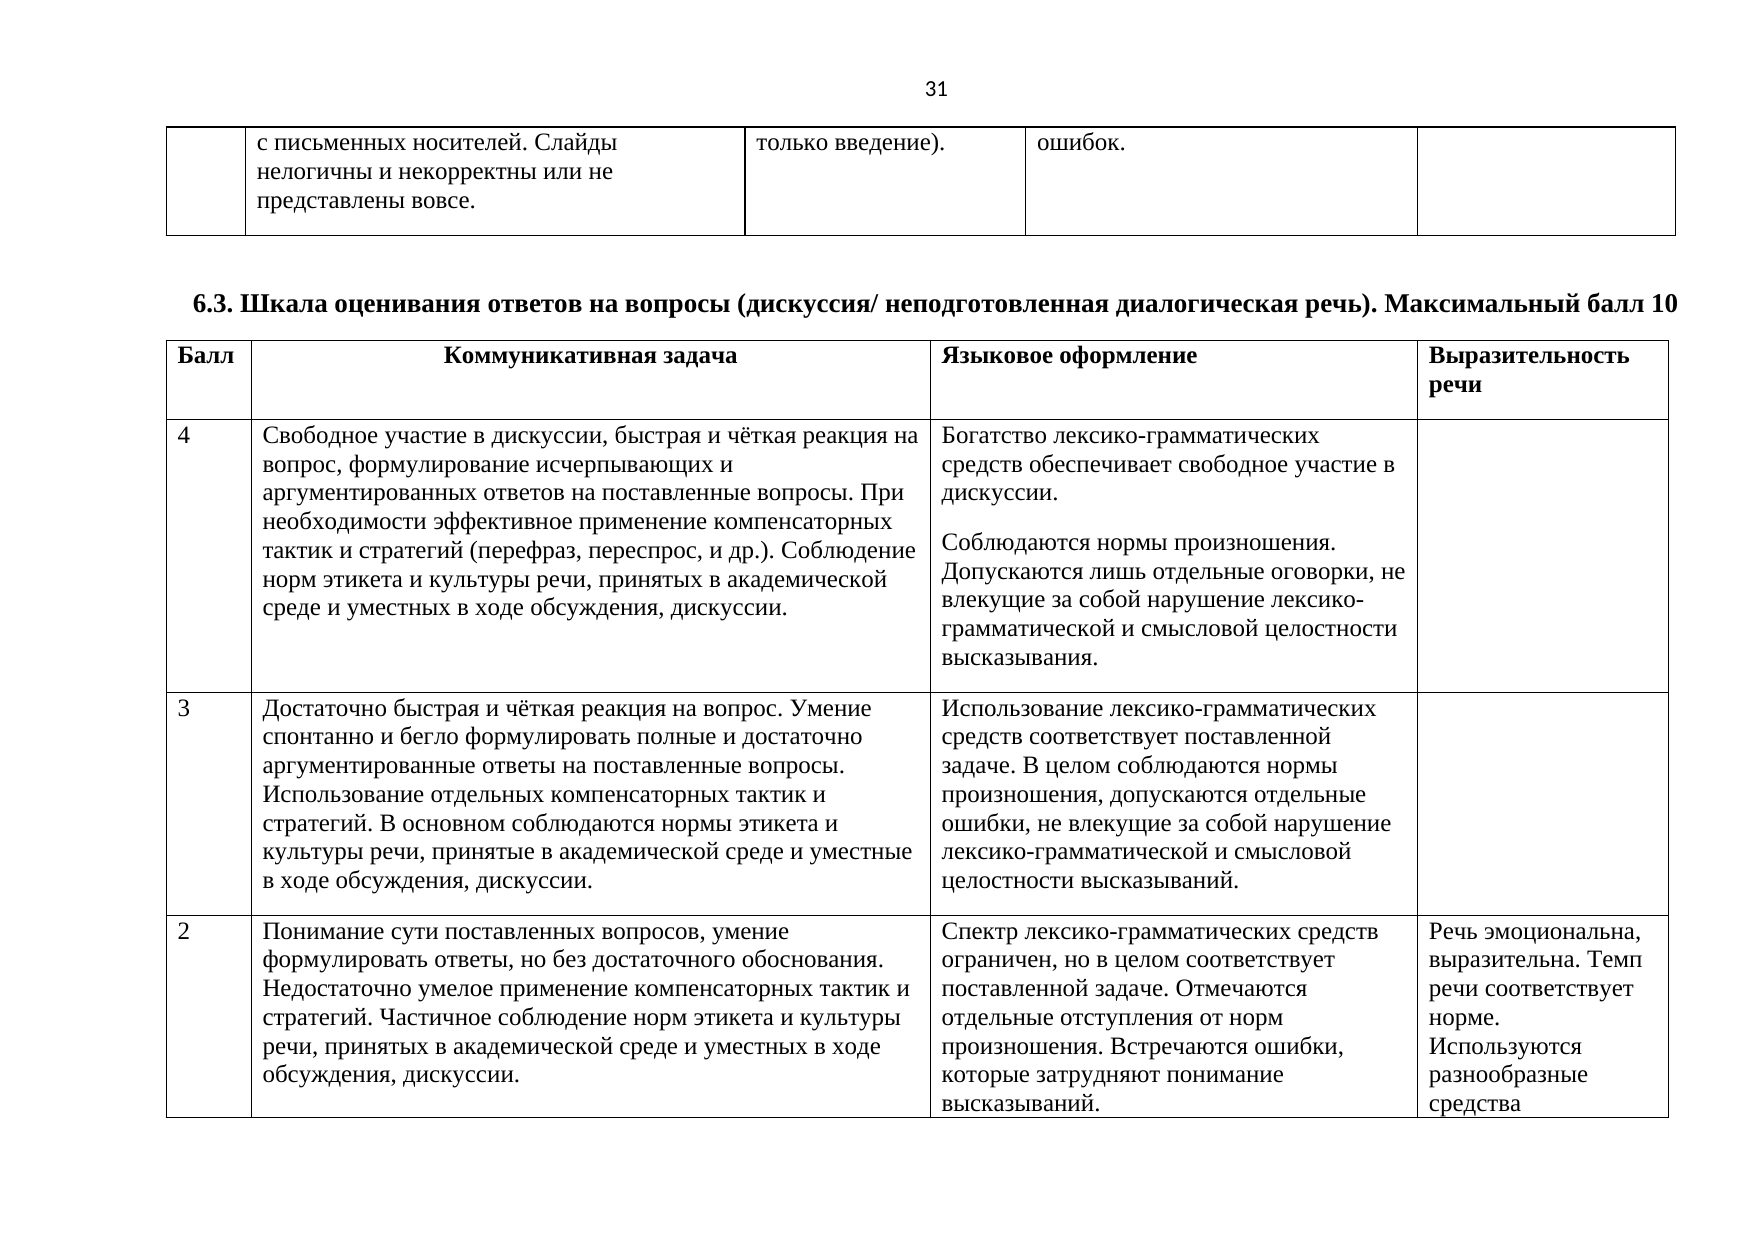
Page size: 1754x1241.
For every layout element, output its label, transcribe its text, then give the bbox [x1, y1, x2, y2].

table_header Балл [167, 341, 251, 419]
table_header Языковое оформление [931, 341, 1417, 419]
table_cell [1418, 916, 1668, 1117]
table_cell 4 [167, 420, 251, 692]
table_cell Использование лексико-грамматических средств соответствует поставленной задаче. В целом соблюдаются нормы произношения, допускаются отдельные ошибки, не влекущие за собой нарушение лексико-грамматической и смысловой целостности высказываний. [931, 693, 1417, 915]
table_header Выразительность речи [1418, 341, 1668, 419]
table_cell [252, 916, 930, 1117]
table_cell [1026, 128, 1417, 234]
table_cell 2 [167, 916, 251, 1117]
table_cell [746, 128, 1025, 234]
table_cell 0 [167, 128, 245, 234]
table_cell Богатство лексико-грамматических средств обеспечивает свободное участие в дискуссии. Соблюдаются нормы произношения. Допускаются лишь отдельные оговорки, не влекущие за собой нарушение лексико-грамматической и смысловой целостности высказывания. [931, 420, 1417, 692]
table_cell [1418, 128, 1675, 234]
text 6.3. Шкала оценивания ответов на вопросы (дискуссия/ неподготовленная диалогическая речь). Максимальный балл 10 [177, 288, 1695, 319]
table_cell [931, 916, 1417, 1117]
table_header Коммуникативная задача [252, 341, 930, 419]
table_cell Свободное участие в дискуссии, быстрая и чёткая реакция на вопрос, формулирование исчерпывающих и аргументированных ответов на поставленные вопросы. При необходимости эффективное применение компенсаторных тактик и стратегий (перефраз, переспрос, и др.). Соблюдение норм этикета и культуры речи, принятых в академической среде и уместных в ходе обсуждения, дискуссии. [252, 420, 930, 692]
table_cell Достаточно быстрая и чёткая реакция на вопрос. Умение спонтанно и бегло формулировать полные и достаточно аргументированные ответы на поставленные вопросы. Использование отдельных компенсаторных тактик и стратегий. В основном соблюдаются нормы этикета и культуры речи, принятые в академической среде и уместные в ходе обсуждения, дискуссии. [252, 693, 930, 915]
table_cell [1418, 693, 1668, 915]
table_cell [246, 128, 744, 234]
table_cell 3 [167, 693, 251, 915]
table_cell [1418, 420, 1668, 692]
